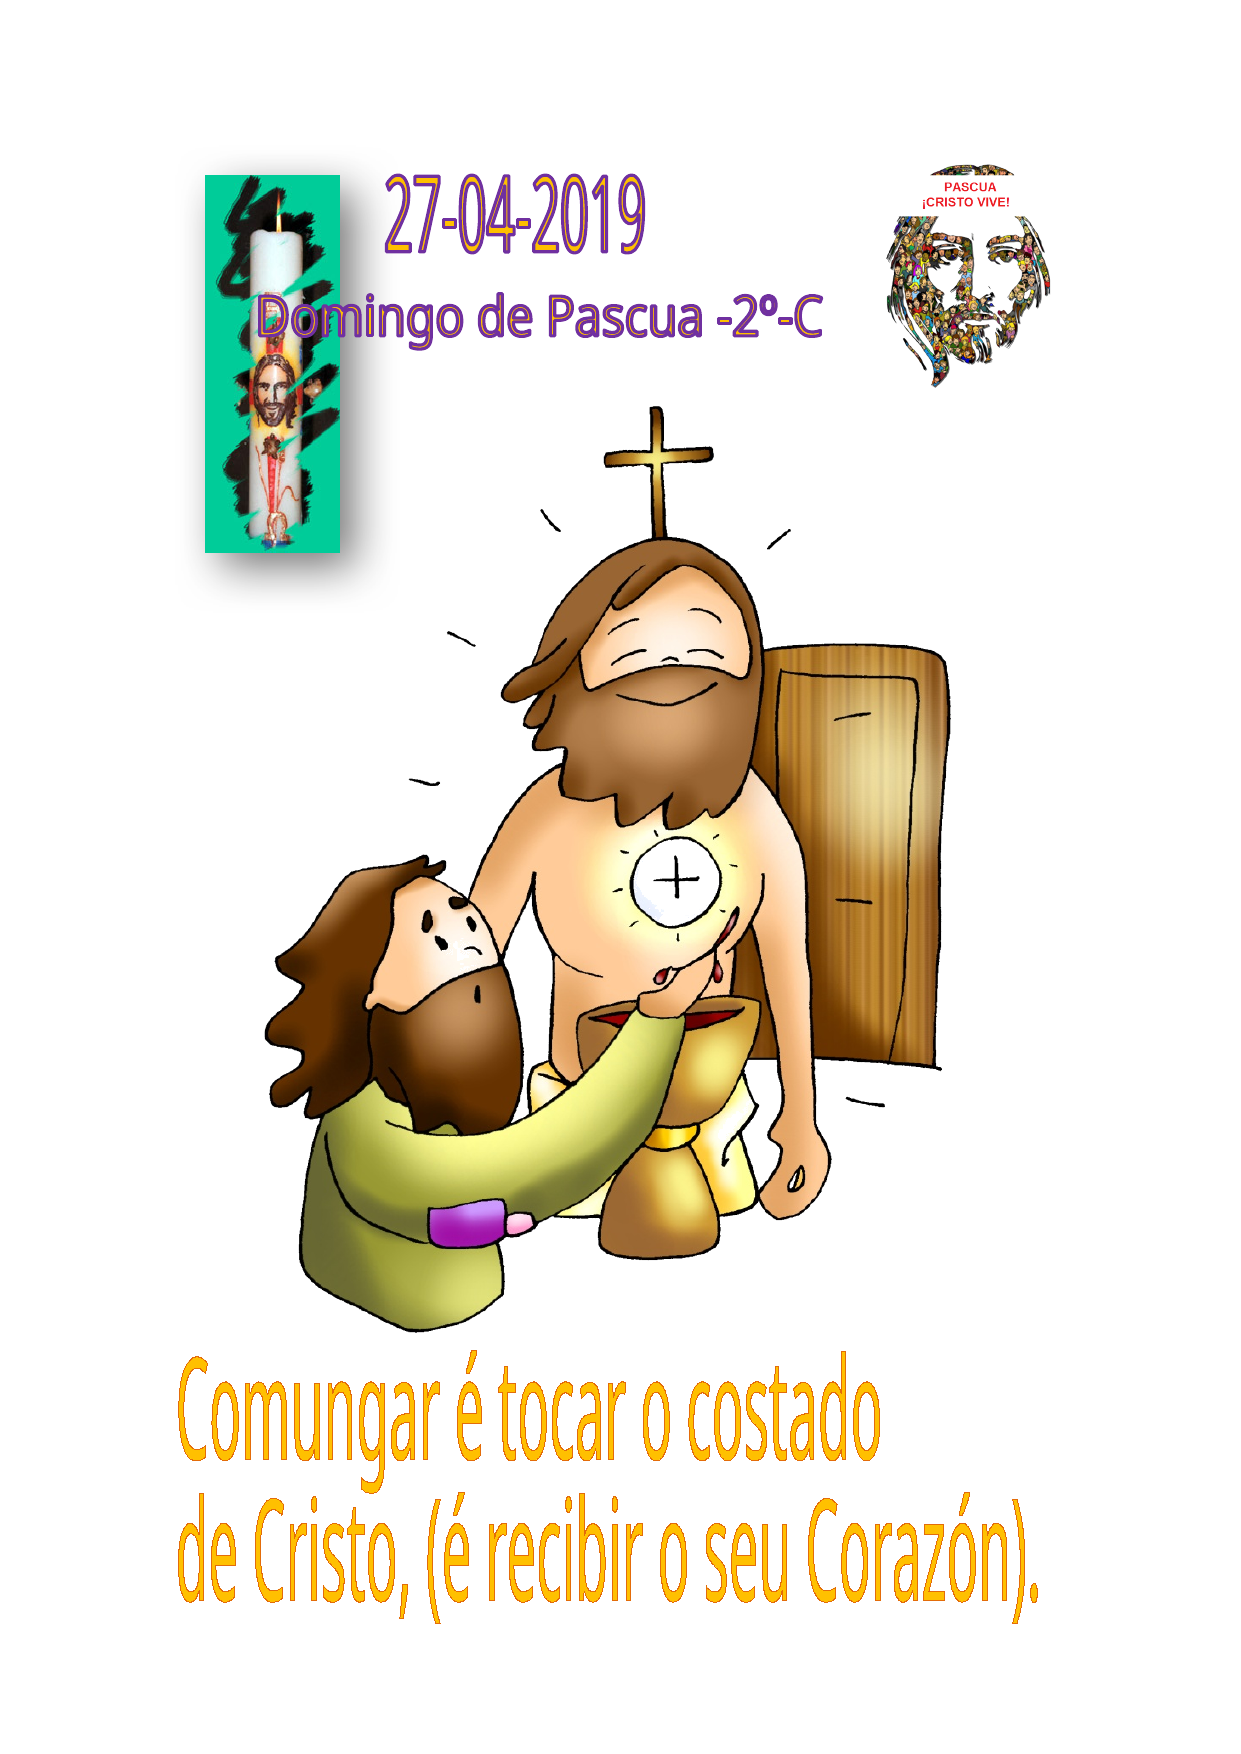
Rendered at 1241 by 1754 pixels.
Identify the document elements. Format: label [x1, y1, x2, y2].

picture [257, 396, 958, 1338]
picture [842, 160, 1055, 553]
